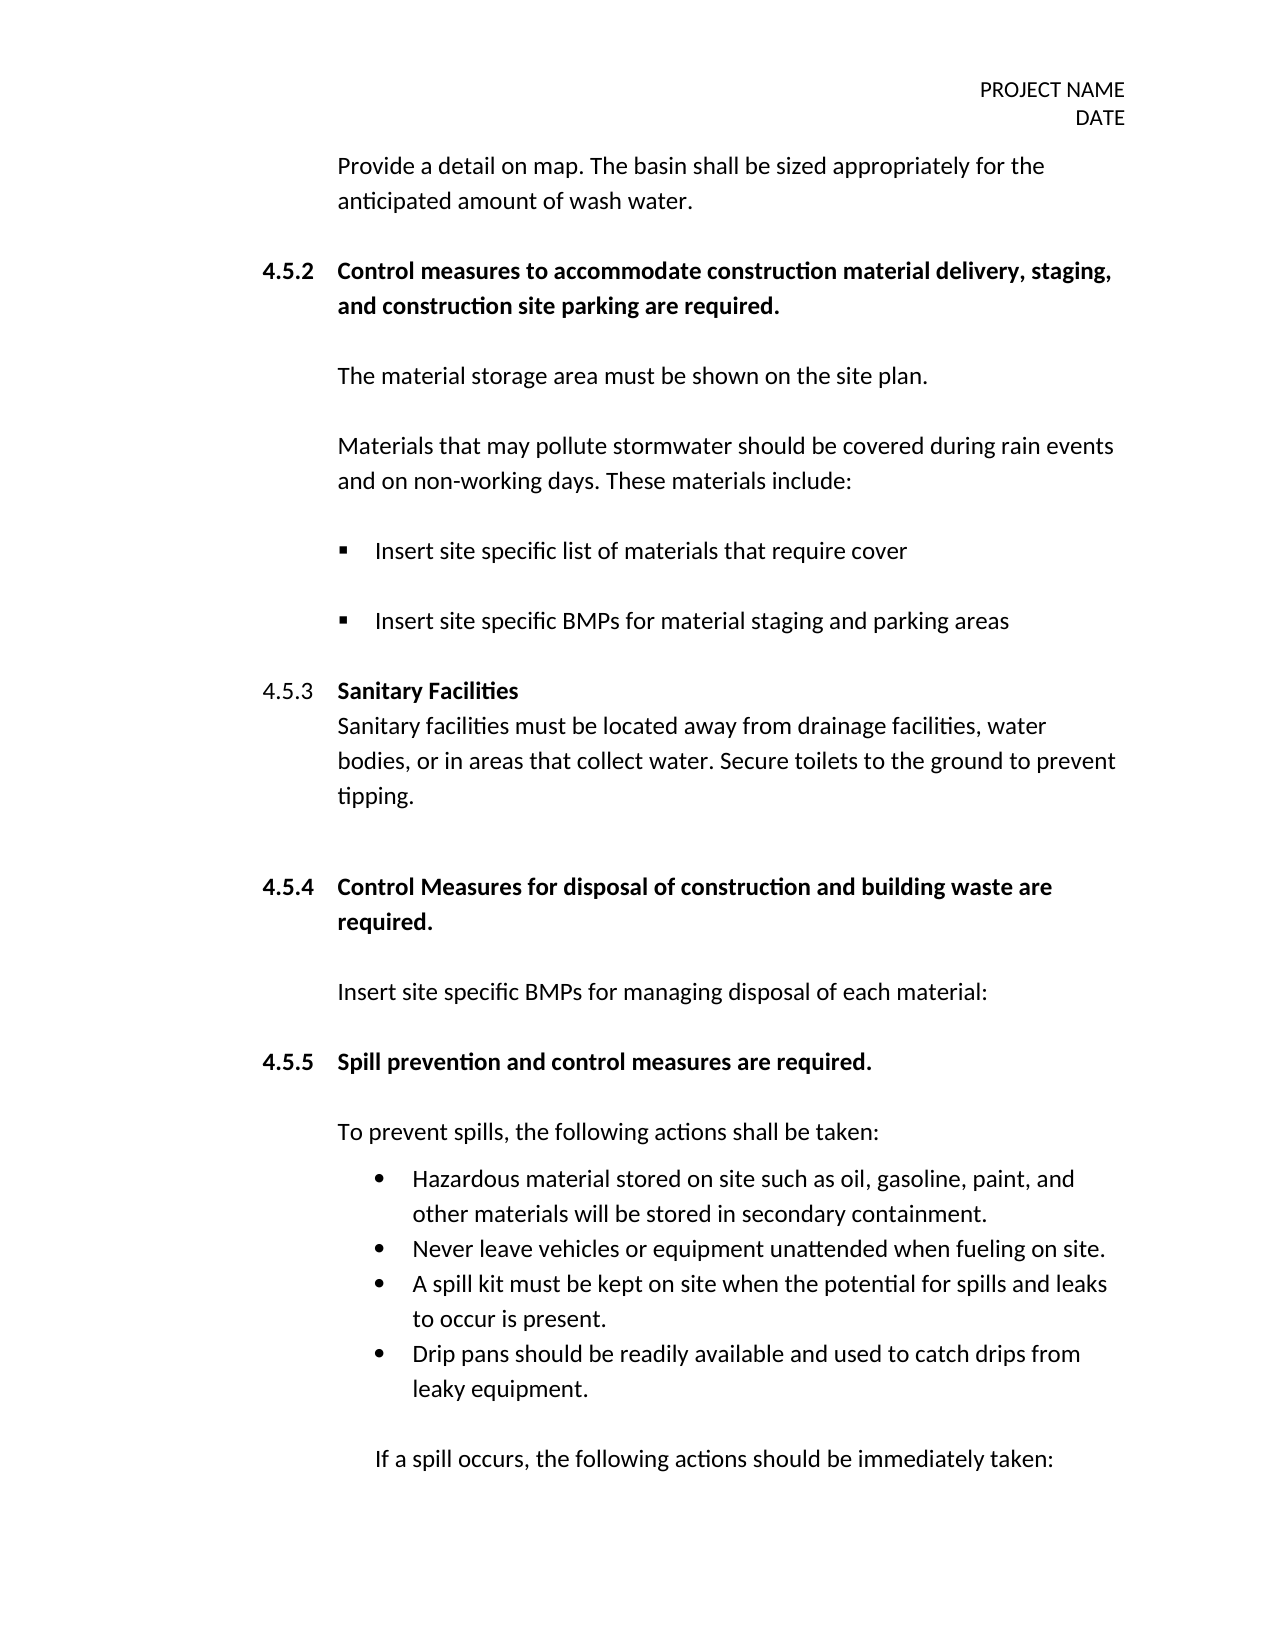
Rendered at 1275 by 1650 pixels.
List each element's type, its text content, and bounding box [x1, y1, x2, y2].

list Spill prevention and control measures are required. [262, 1046, 1125, 1076]
list Insert site specific BMPs for managing disposal of each material: [337, 976, 1125, 1006]
list To prevent spills, the following actions shall be taken: [337, 1116, 1125, 1146]
list Sanitary Facilities Sanitary facilities must be located away from drainage facilities, water bodies, or in areas that collect water. Secure toilets to the ground to prevent tipping. [262, 675, 1125, 811]
list Drip pans should be readily available and used to catch drips from leaky equipment. [375, 1338, 1125, 1404]
list Provide a detail on map. The basin shall be sized appropriately for the anticipated amount of wash water. [337, 150, 1125, 216]
list Control measures to accommodate construction material delivery, staging, and construction site parking are required. [262, 255, 1125, 321]
list Hazardous material stored on site such as oil, gasoline, paint, and other materials will be stored in secondary containment. [375, 1163, 1125, 1229]
list Never leave vehicles or equipment unattended when fueling on site. [375, 1233, 1125, 1264]
list Control Measures for disposal of construction and building waste are required. [262, 871, 1125, 936]
text The material storage area must be shown on the site plan. [337, 360, 1125, 391]
list A spill kit must be kept on site when the potential for spills and leaks to occur is present. [375, 1268, 1125, 1334]
text If a spill occurs, the following actions should be immediately taken: [375, 1443, 1125, 1474]
list Insert site specific BMPs for material staging and parking areas [337, 605, 1125, 636]
list Materials that may pollute stormwater should be covered during rain events and on non-working days. These materials include: [337, 430, 1125, 496]
list Insert site specific list of materials that require cover [337, 535, 1125, 566]
